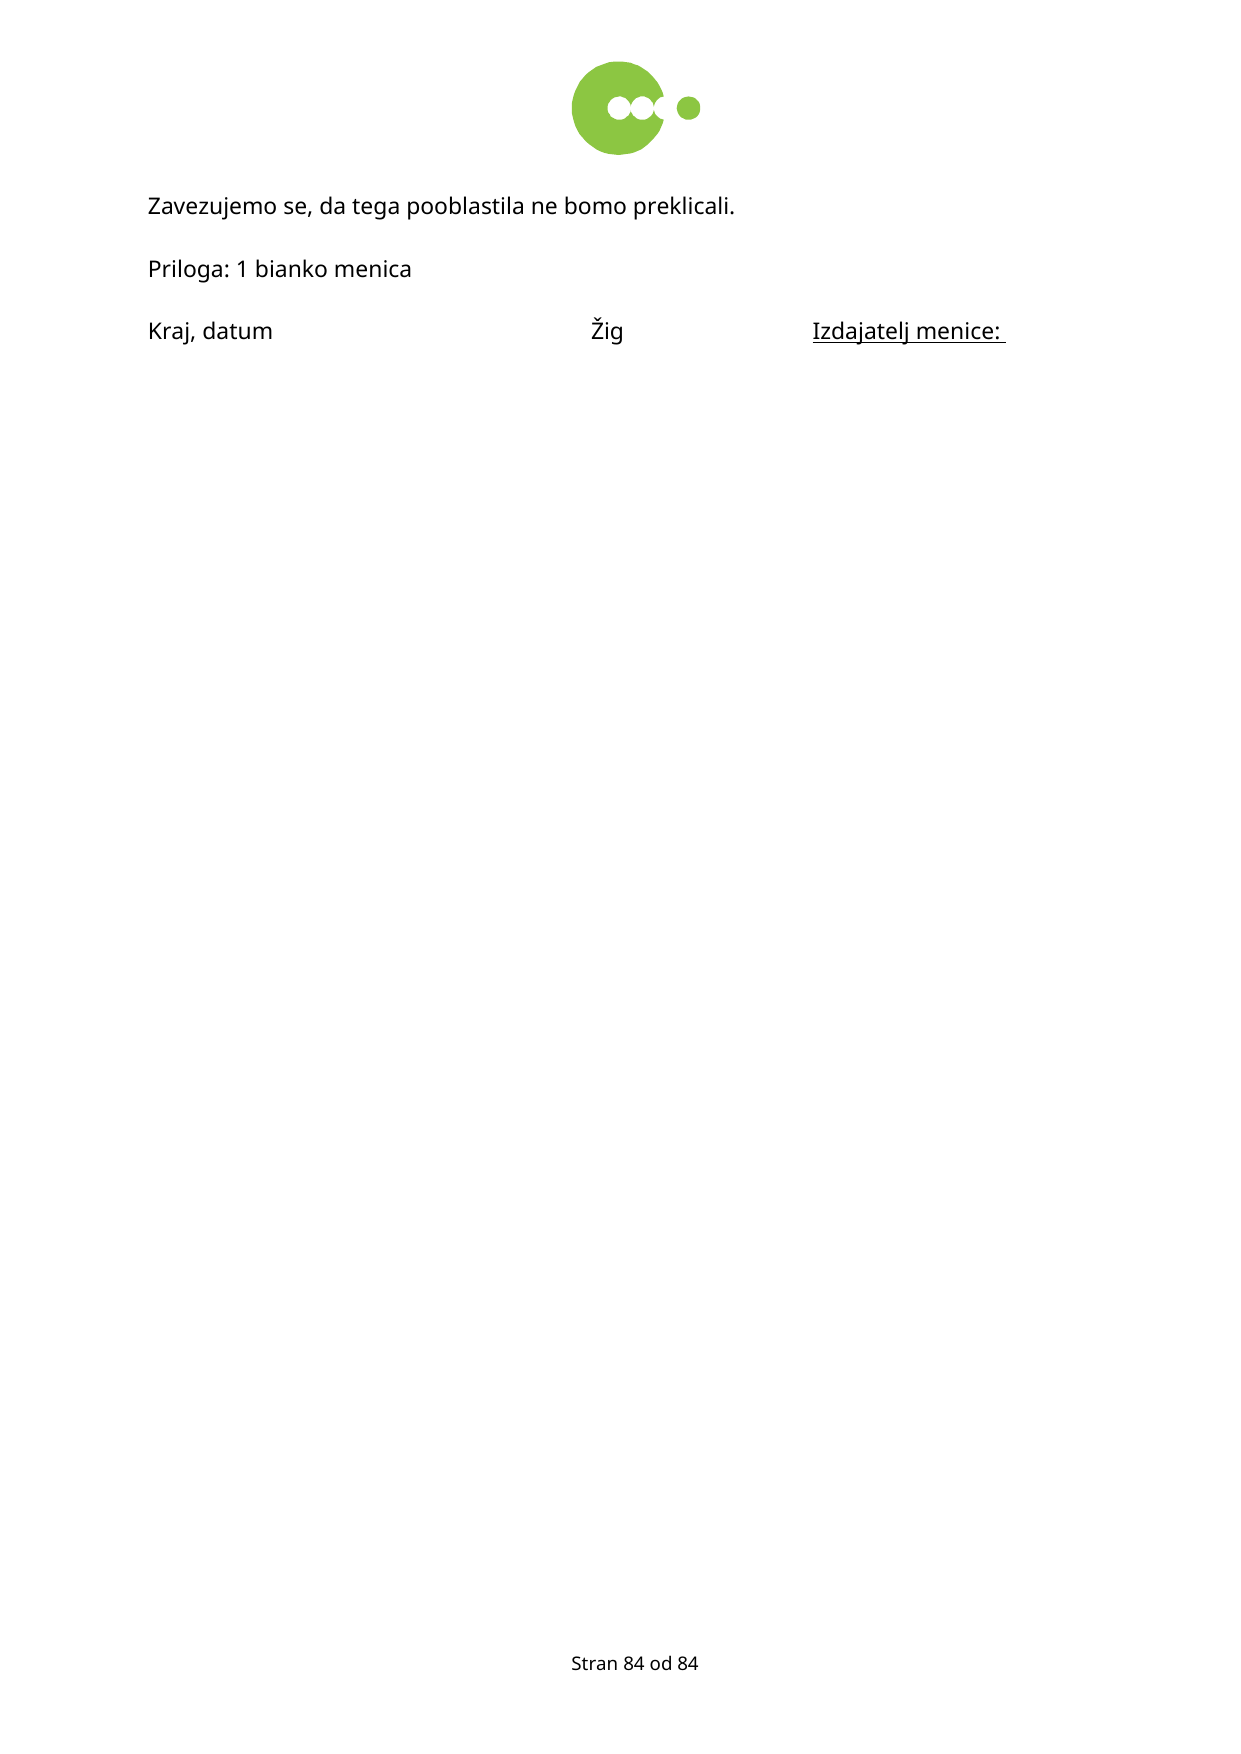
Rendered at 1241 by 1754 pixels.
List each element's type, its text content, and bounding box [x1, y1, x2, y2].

text Priloga: 1 bianko menica [148, 253, 1122, 284]
text Zavezujemo se, da tega pooblastila ne bomo preklicali. [148, 190, 1122, 222]
text Kraj, datum Žig Izdajatelj menice: [148, 315, 1122, 347]
